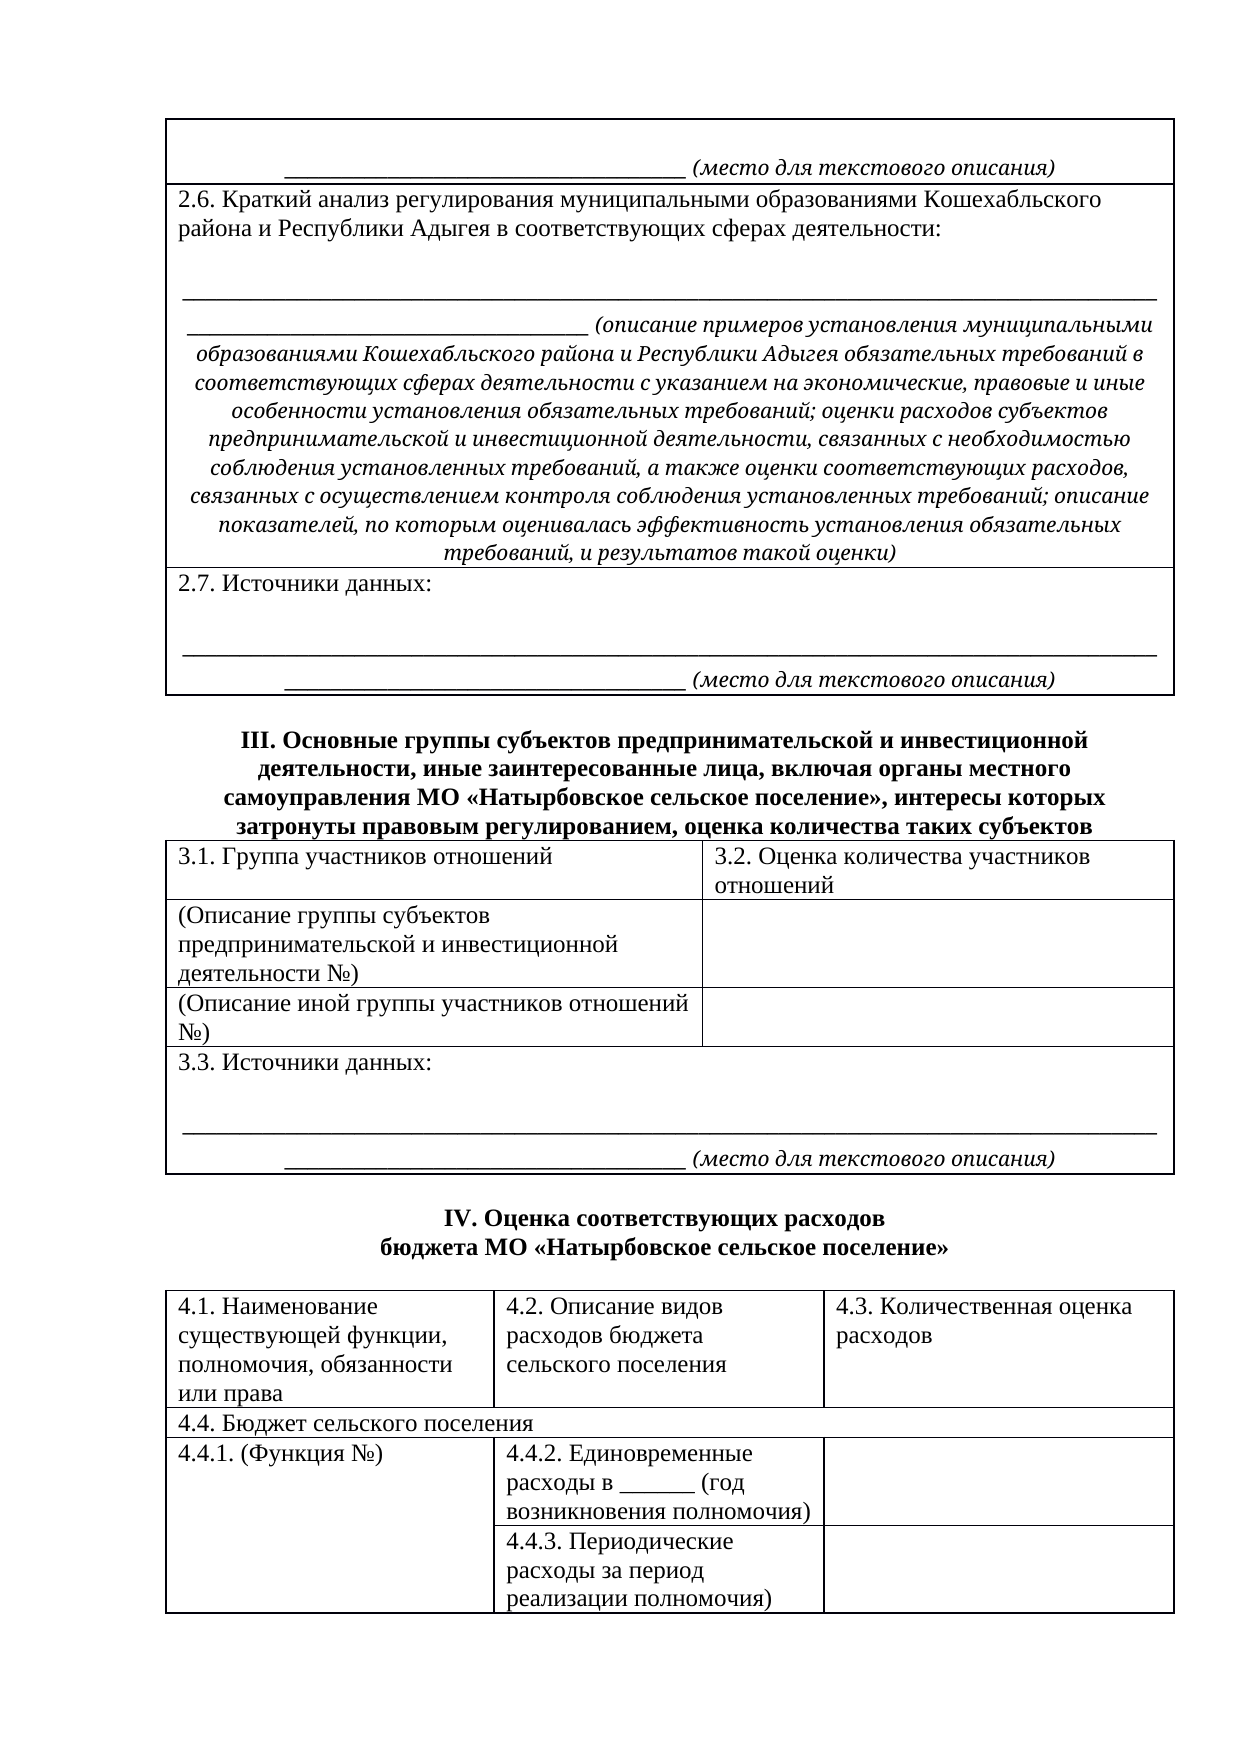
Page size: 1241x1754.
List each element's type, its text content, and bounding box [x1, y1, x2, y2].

table_cell [825, 1438, 1173, 1524]
table_header 3.2. Оценка количества участников отношений [703, 841, 1173, 899]
text III. Основные группы субъектов предпринимательской и инвестиционной деятельности, иные заинтересованные лица, включая органы местного самоуправления МО «Натырбовское сельское поселение», интересы которых затронуты правовым регулированием, оценка количества таких субъектов [177, 725, 1152, 840]
table_cell [703, 900, 1173, 987]
table_cell [703, 988, 1173, 1046]
table_cell 2.6. Краткий анализ регулирования муниципальными образованиями Кошехабльского района и Республики Адыгея в соответствующих сферах деятельности: ________________________________________________________________________________________________________________________ (описание примеров установления муниципальными образованиями Кошехабльского района и Республики Адыгея обязательных требований в соответствующих сферах деятельности с указанием на экономические, правовые и иные особенности установления обязательных требований; оценки расходов субъектов предпринимательской и инвестиционной деятельности, связанных с необходимостью соблюдения установленных требований, а также оценки соответствующих расходов, связанных с осуществлением контроля соблюдения установленных требований; описание показателей, по которым оценивалась эффективность установления обязательных требований, и результатов такой оценки) [167, 185, 1173, 567]
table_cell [495, 1526, 823, 1612]
text бюджета МО «Натырбовское сельское поселение» [177, 1232, 1152, 1261]
table_header 4.3. Количественная оценка расходов [825, 1291, 1173, 1406]
table_header 4.2. Описание видов расходов бюджета сельского поселения [495, 1291, 823, 1406]
table_cell 4.4. Бюджет сельского поселения [167, 1408, 1173, 1437]
table_cell 4.4.1. (Функция №) [167, 1438, 493, 1612]
table_cell 2.7. Источники данных: ________________________________________________________________________________________________________________________ (место для текстового описания) [167, 568, 1173, 694]
text IV. Оценка соответствующих расходов [177, 1203, 1152, 1232]
table_cell (Описание иной группы участников отношений №) [167, 988, 702, 1046]
table_cell (Описание группы субъектов предпринимательской и инвестиционной деятельности №) [167, 900, 702, 987]
table_header 4.1. Наименование существующей функции, полномочия, обязанности или права [167, 1291, 493, 1406]
table_cell 3.3. Источники данных: ________________________________________________________________________________________________________________________ (место для текстового описания) [167, 1047, 1173, 1173]
table_cell [825, 1526, 1173, 1612]
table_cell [167, 120, 1173, 183]
table_header 3.1. Группа участников отношений [167, 841, 702, 899]
table_cell 4.4.2. Единовременные расходы в ______ (год возникновения полномочия) [495, 1438, 823, 1524]
